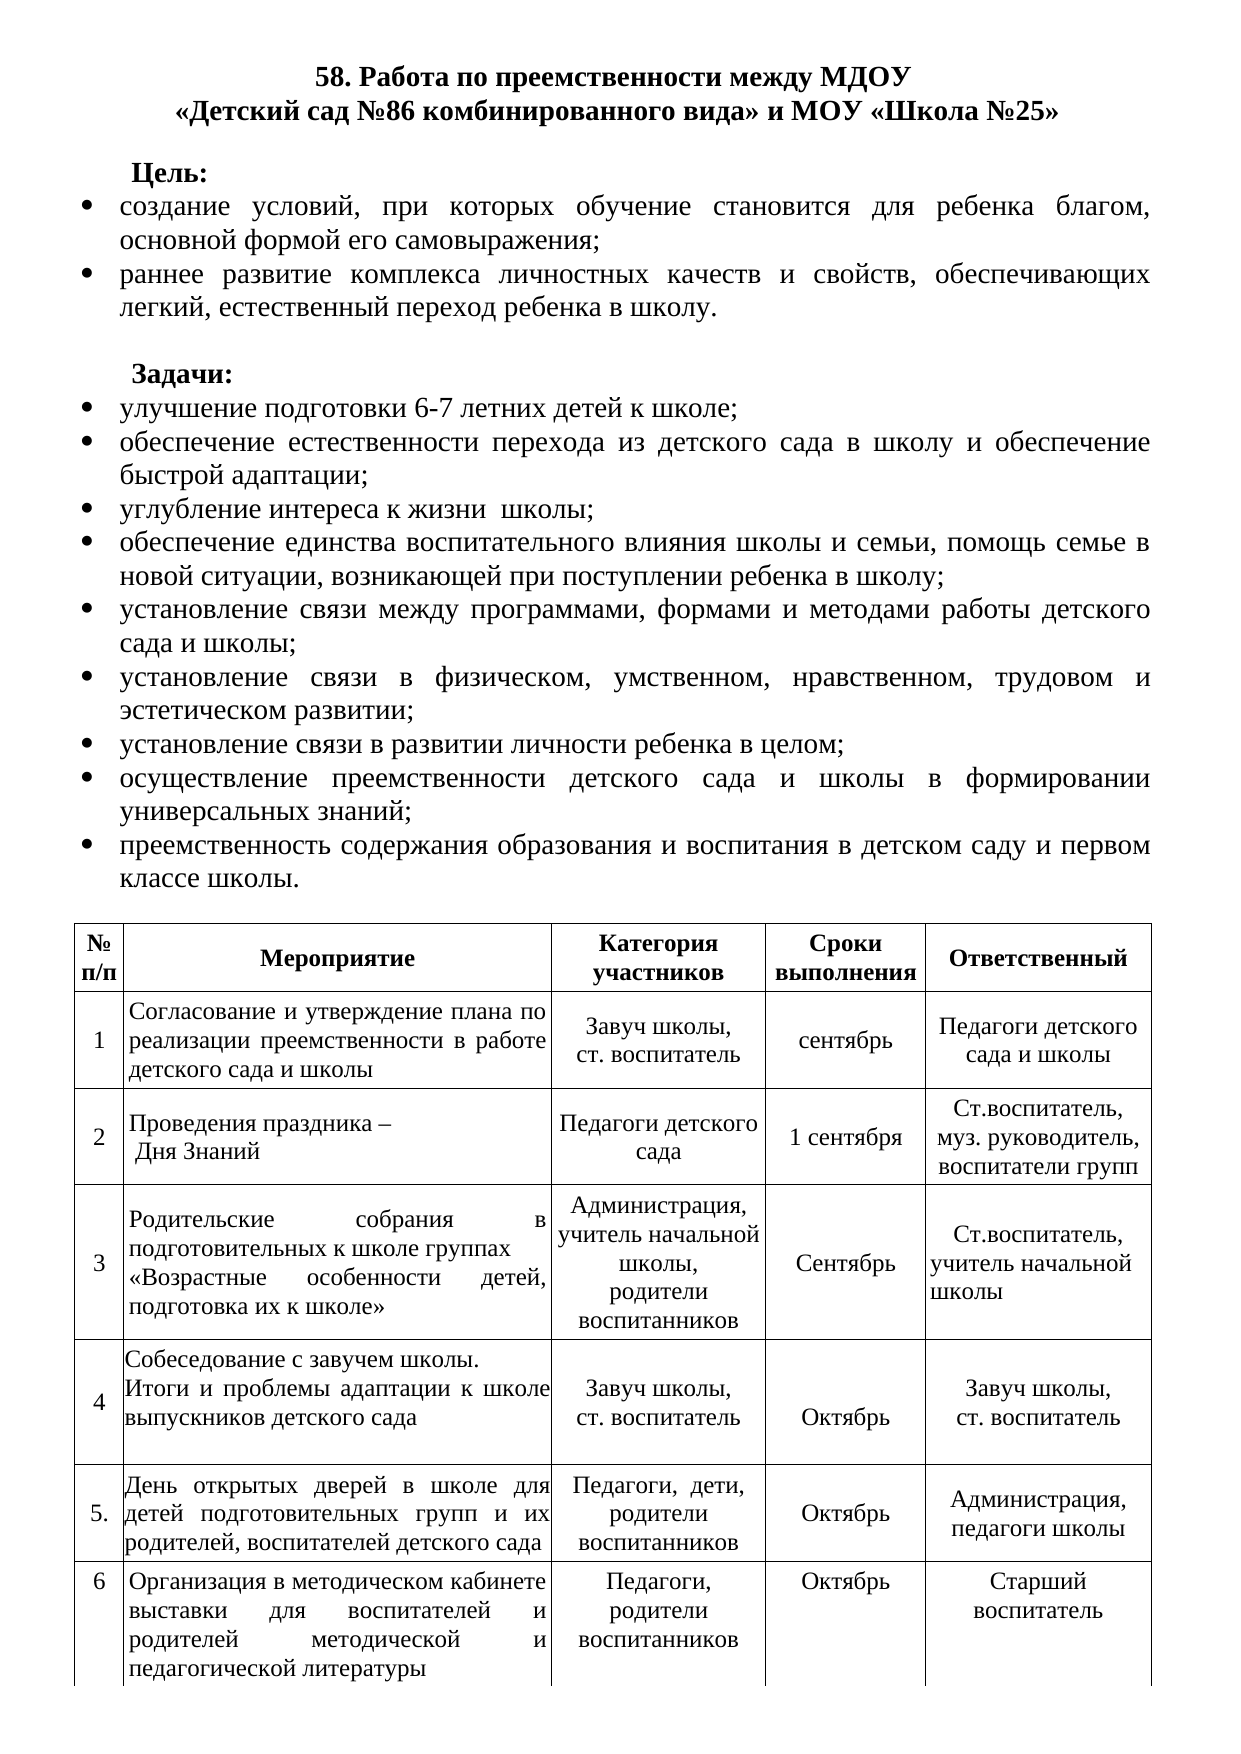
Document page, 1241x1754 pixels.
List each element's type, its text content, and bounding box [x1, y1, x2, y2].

list обеспечение единства воспитательного влияния школы и семьи, помощь семье в новой ситуации, возникающей при поступлении ребенка в школу; [82, 524, 1152, 592]
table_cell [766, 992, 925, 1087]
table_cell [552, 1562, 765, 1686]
list установление связи в физическом, умственном, нравственном, трудовом и эстетическом развитии; [82, 659, 1152, 726]
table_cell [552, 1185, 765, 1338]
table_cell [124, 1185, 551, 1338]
list установление связи в развитии личности ребенка в целом; [82, 726, 1152, 760]
list углубление интереса к жизни школы; [82, 491, 1152, 524]
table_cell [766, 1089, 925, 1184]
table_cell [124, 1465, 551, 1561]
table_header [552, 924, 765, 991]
text Цель: [75, 155, 1152, 188]
list обеспечение естественности перехода из детского сада в школу и обеспечение быстрой адаптации; [82, 424, 1152, 491]
list преемственность содержания образования и воспитания в детском саду и первом классе школы. [82, 827, 1152, 894]
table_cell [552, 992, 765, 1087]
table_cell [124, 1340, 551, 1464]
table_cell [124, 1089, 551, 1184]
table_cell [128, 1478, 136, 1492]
list улучшение подготовки 6-7 летних детей к школе; [82, 390, 1152, 424]
text 58. Работа по преемственности между МДОУ [75, 59, 1152, 93]
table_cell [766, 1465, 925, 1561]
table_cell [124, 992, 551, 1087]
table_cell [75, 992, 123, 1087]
text Задачи: [75, 356, 1152, 390]
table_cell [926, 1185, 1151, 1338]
list осуществление преемственности детского сада и школы в формировании универсальных знаний; [82, 760, 1152, 827]
list создание условий, при которых обучение становится для ребенка благом, основной формой его самовыражения; [82, 188, 1152, 256]
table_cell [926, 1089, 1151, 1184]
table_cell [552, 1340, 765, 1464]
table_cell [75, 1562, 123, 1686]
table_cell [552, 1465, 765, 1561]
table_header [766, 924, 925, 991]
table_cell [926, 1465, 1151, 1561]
list установление связи между программами, формами и методами работы детского сада и школы; [82, 592, 1152, 659]
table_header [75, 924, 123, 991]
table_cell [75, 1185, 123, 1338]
list раннее развитие комплекса личностных качеств и свойств, обеспечивающих легкий, естественный переход ребенка в школу. [82, 256, 1152, 323]
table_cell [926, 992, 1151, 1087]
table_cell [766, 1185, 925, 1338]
text «Детский сад №86 комбинированного вида» и МОУ «Школа №25» [75, 93, 1152, 126]
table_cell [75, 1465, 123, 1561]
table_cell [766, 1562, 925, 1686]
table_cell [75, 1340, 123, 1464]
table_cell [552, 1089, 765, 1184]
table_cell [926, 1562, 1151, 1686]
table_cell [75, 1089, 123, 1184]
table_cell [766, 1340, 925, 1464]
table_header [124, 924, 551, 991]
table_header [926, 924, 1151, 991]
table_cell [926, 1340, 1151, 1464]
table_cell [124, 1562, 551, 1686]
